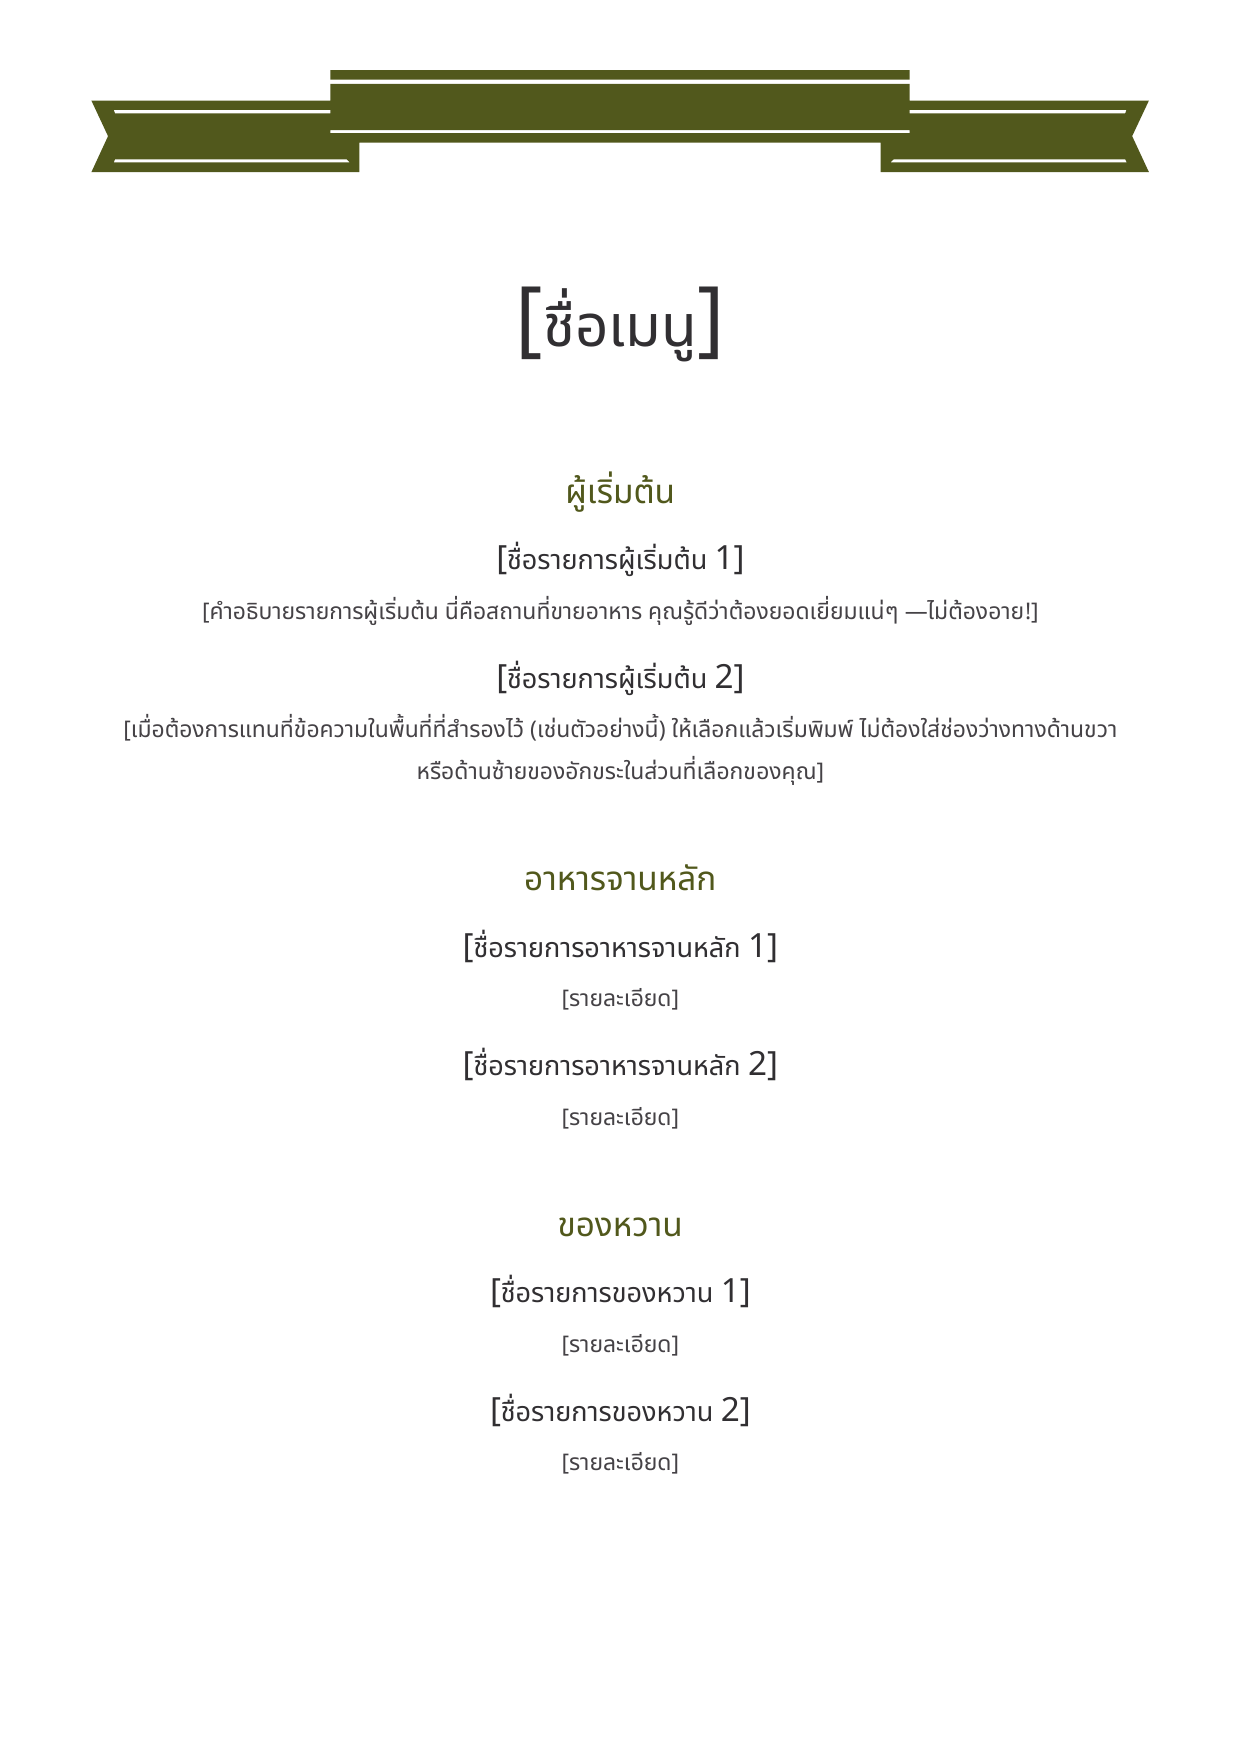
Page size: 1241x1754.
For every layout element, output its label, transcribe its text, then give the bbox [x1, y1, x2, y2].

subtitle [ชื่อรายการของหวาน 2] [112, 1386, 1128, 1436]
subtitle [ชื่อรายการของหวาน 1] [112, 1267, 1128, 1318]
text [รายละเอียด] [112, 1328, 1128, 1362]
subtitle [ชื่อรายการผู้เริ่มต้น 2] [112, 653, 1128, 703]
text [คำอธิบายรายการผู้เริ่มต้น นี่คือสถานที่ขายอาหาร คุณรู้ดีว่าต้องยอดเยี่ยมแน่ๆ —ไม่ต้องอาย!] [112, 595, 1128, 629]
title [ชื่อเมนู] [112, 258, 1128, 384]
text [รายละเอียด] [112, 1446, 1128, 1481]
text [เมื่อต้องการแทนที่ข้อความในพื้นที่ที่สำรองไว้ (เช่นตัวอย่างนี้) ให้เลือกแล้วเริ่มพิมพ์ ไม่ต้องใส่ช่องว่างทางด้านขวาหรือด้านซ้ายของอักขระในส่วนที่เลือกของคุณ] [112, 713, 1128, 790]
subtitle [ชื่อรายการผู้เริ่มต้น 1] [112, 534, 1128, 585]
text [รายละเอียด] [112, 1101, 1128, 1135]
subtitle [ชื่อรายการอาหารจานหลัก 1] [112, 922, 1128, 972]
subtitle ผู้เริ่มต้น [112, 468, 1128, 518]
text [รายละเอียด] [112, 982, 1128, 1017]
subtitle [ชื่อรายการอาหารจานหลัก 2] [112, 1040, 1128, 1091]
subtitle ของหวาน [112, 1201, 1128, 1251]
subtitle อาหารจานหลัก [112, 855, 1128, 905]
